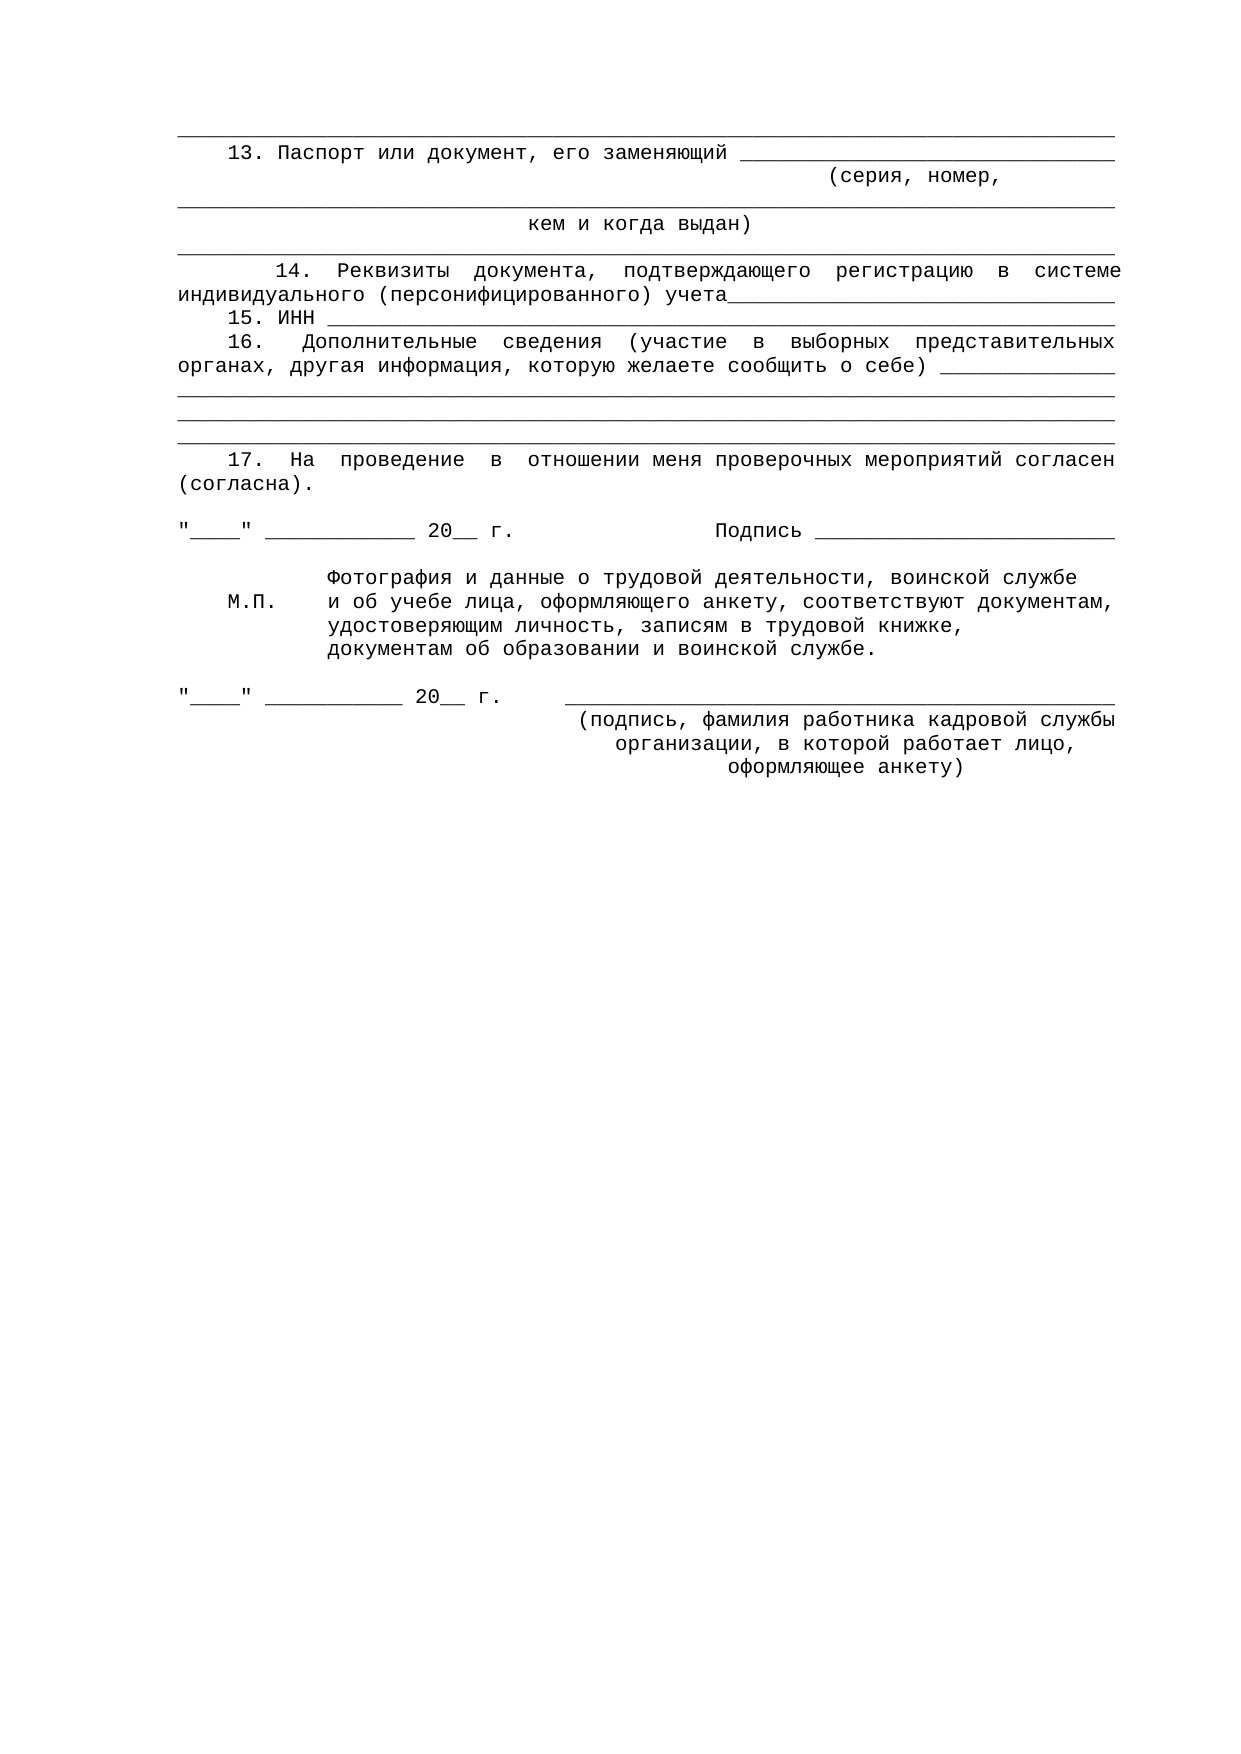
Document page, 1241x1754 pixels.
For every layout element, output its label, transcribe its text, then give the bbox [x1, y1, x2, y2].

text ___________________________________________________________________________ [177, 378, 1122, 402]
text ___________________________________________________________________________ [177, 426, 1122, 449]
text 16. Дополнительные сведения (участие в выборных представительных [177, 331, 1122, 354]
text "____" ____________ 20__ г. Подпись ________________________ [177, 520, 1122, 544]
text оформляющее анкету) [177, 757, 1122, 780]
text ___________________________________________________________________________ [177, 236, 1122, 260]
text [177, 118, 1122, 142]
text ___________________________________________________________________________ [177, 402, 1122, 426]
text (серия, номер, [177, 165, 1122, 189]
text Фотография и данные о трудовой деятельности, воинской службе [177, 567, 1122, 591]
text (согласна). [177, 473, 1122, 496]
text кем и когда выдан) [177, 213, 1122, 236]
text удостоверяющим личность, записям в трудовой книжке, [177, 615, 1122, 638]
text 13. Паспорт или документ, его заменяющий ______________________________ [177, 142, 1122, 165]
text 17. На проведение в отношении меня проверочных мероприятий согласен [177, 449, 1122, 473]
text органах, другая информация, которую желаете сообщить о себе) ______________ [177, 354, 1122, 378]
text "____" ___________ 20__ г. ____________________________________________ [177, 686, 1122, 709]
text документам об образовании и воинской службе. [177, 638, 1122, 662]
text (подпись, фамилия работника кадровой службы [177, 709, 1122, 733]
text 15. ИНН _______________________________________________________________ [177, 307, 1122, 331]
text 14. Реквизиты документа, подтверждающего регистрацию в системе индивидуального (персонифицированного) учета_______________________________ [177, 260, 1122, 307]
text ___________________________________________________________________________ [177, 189, 1122, 213]
text организации, в которой работает лицо, [177, 733, 1122, 757]
text М.П. и об учебе лица, оформляющего анкету, соответствуют документам, [177, 591, 1122, 615]
